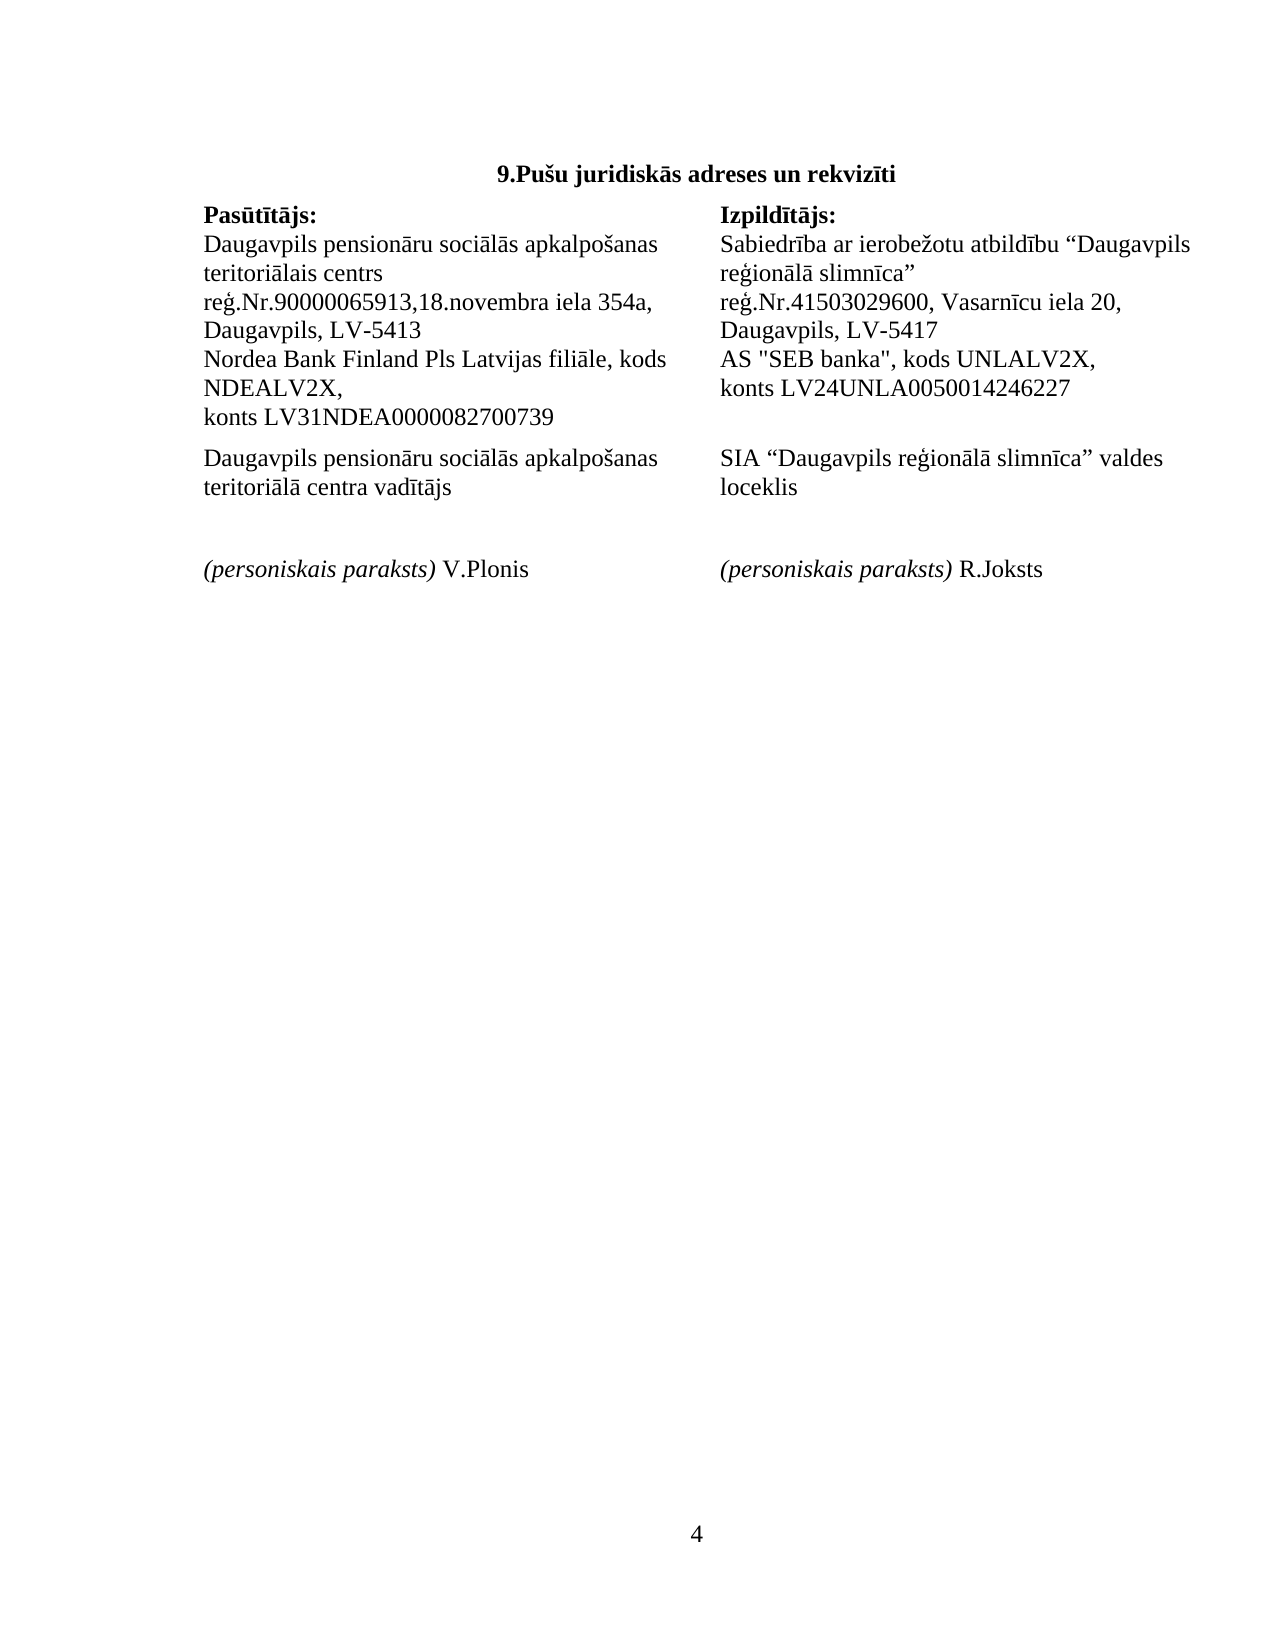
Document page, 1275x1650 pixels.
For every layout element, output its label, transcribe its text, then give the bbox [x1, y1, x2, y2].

table_header Izpildītājs: Sabiedrība ar ierobežotu atbildību “Daugavpils reģionālā slimnīca” reģ.Nr.41503029600, Vasarnīcu iela 20, Daugavpils, LV-5417 AS "SEB banka", kods UNLALV2X, konts LV24UNLA0050014246227 SIA “Daugavpils reģionālā slimnīca” valdes loceklis (personiskais paraksts) R.Joksts [709, 201, 1226, 596]
text 9.Pušu juridiskās adreses un rekvizīti [177, 159, 1216, 188]
table_header Pasūtītājs: Daugavpils pensionāru sociālās apkalpošanas teritoriālais centrs reģ.Nr.90000065913,18.novembra iela 354a, Daugavpils, LV-5413 Nordea Bank Finland Pls Latvijas filiāle, kods NDEALV2X, konts LV31NDEA0000082700739 Daugavpils pensionāru sociālās apkalpošanas teritoriālā centra vadītājs (personiskais paraksts) V.Plonis [192, 201, 709, 596]
